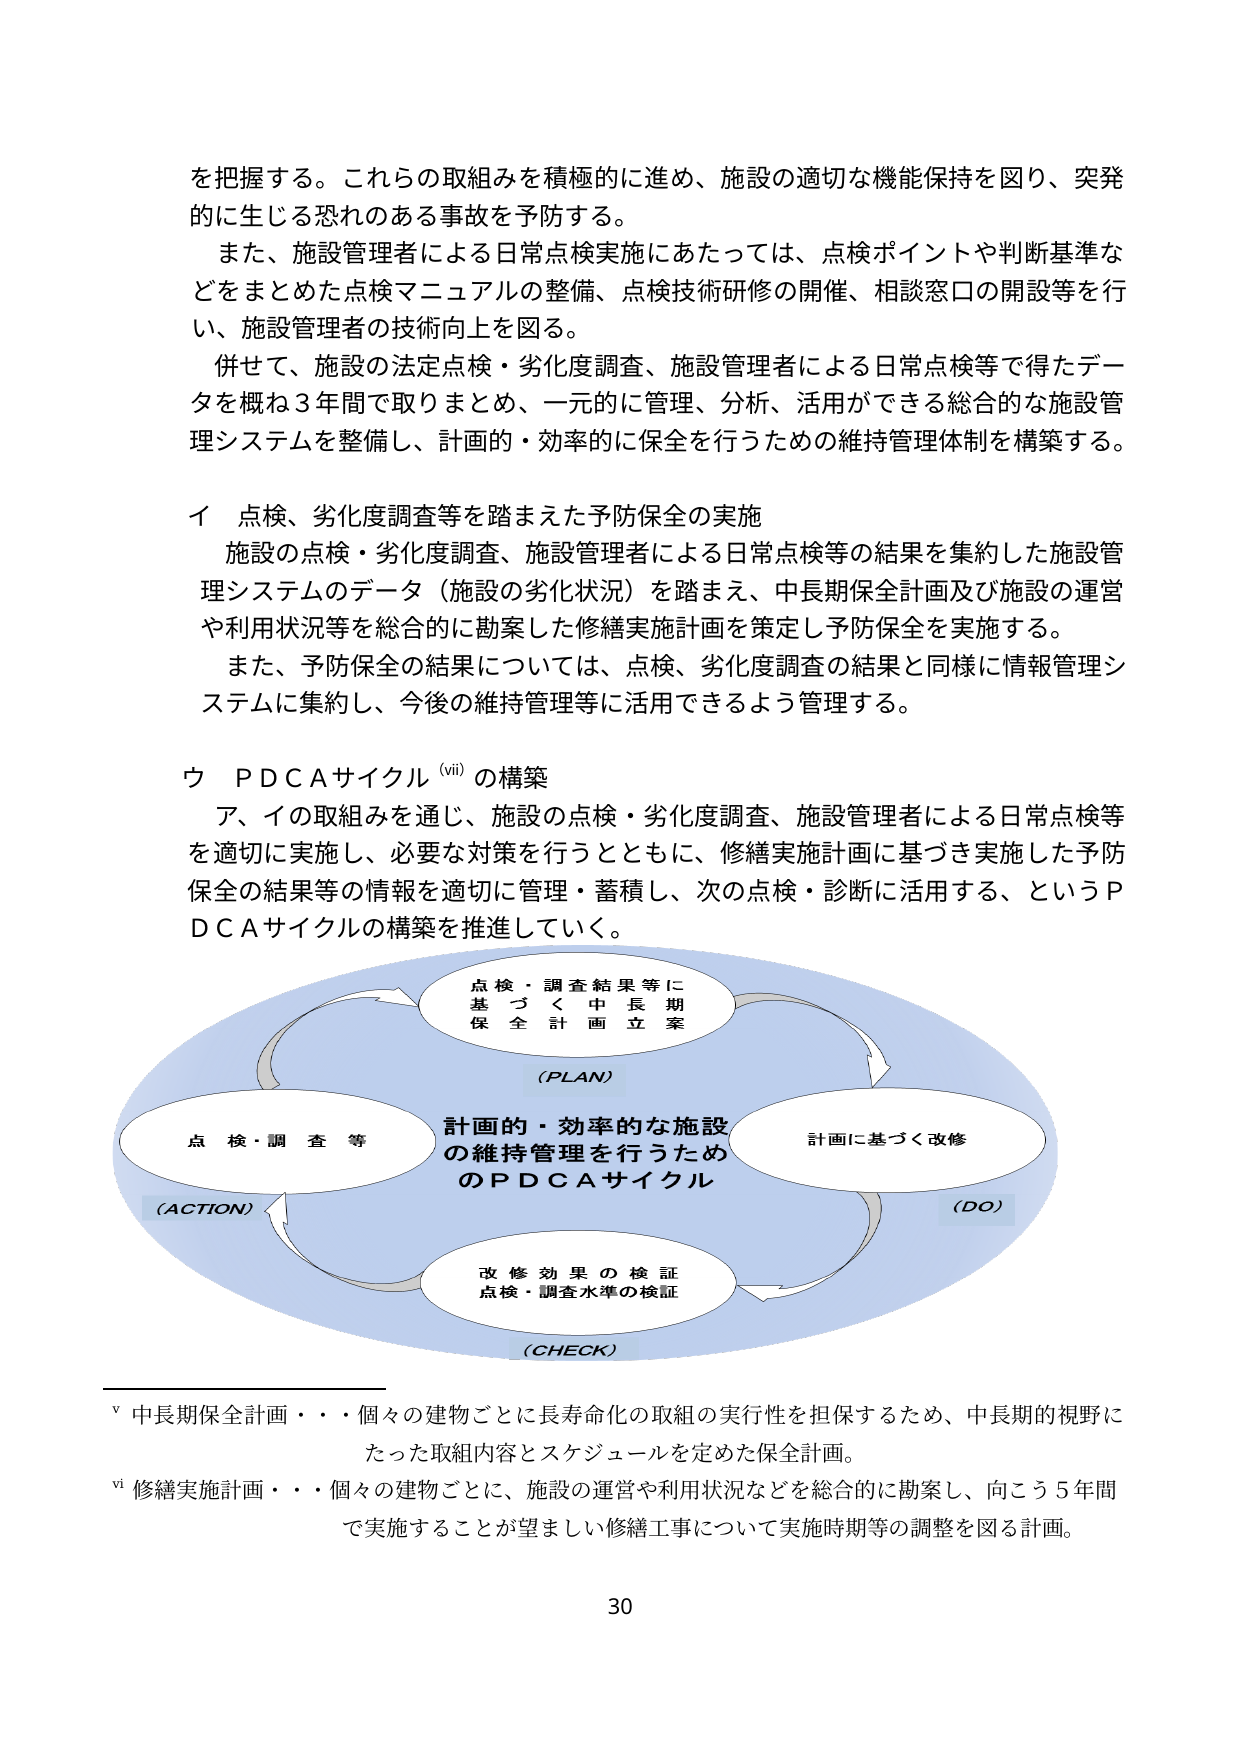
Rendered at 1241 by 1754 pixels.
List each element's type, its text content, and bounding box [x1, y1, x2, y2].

text ⅴ 中長期保全計画・・・個々の建物ごとに長寿命化の取組の実行性を担保するため、中長期的視野にたった取組内容とスケジュールを定めた保全計画。 [112, 1396, 1128, 1471]
text イ 点検、劣化度調査等を踏まえた予防保全の実施 [112, 496, 1128, 533]
text 併せて、施設の法定点検・劣化度調査、施設管理者による日常点検等で得たデータを概ね３年間で取りまとめ、一元的に管理、分析、活用ができる総合的な施設管理システムを整備し、計画的・効率的に保全を行うための維持管理体制を構築する。 [189, 346, 1128, 458]
picture [112, 945, 1058, 1361]
text また、施設管理者による日常点検実施にあたっては、点検ポイントや判断基準などをまとめた点検マニュアルの整備、点検技術研修の開催、相談窓口の開設等を行い、施設管理者の技術向上を図る。 [191, 233, 1128, 346]
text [189, 158, 1128, 233]
text また、予防保全の結果については、点検、劣化度調査の結果と同様に情報管理システムに集約し、今後の維持管理等に活用できるよう管理する。 [200, 646, 1128, 721]
text ⅵ 修繕実施計画・・・個々の建物ごとに、施設の運営や利用状況などを総合的に勘案し、向こう５年間 [112, 1471, 1128, 1508]
text 施設の点検・劣化度調査、施設管理者による日常点検等の結果を集約した施設管理システムのデータ（施設の劣化状況）を踏まえ、中長期保全計画及び施設の運営や利用状況等を総合的に勘案した修繕実施計画を策定し予防保全を実施する。 [200, 533, 1128, 646]
text ウ ＰＤＣＡサイクル（ⅶ）の構築 [156, 758, 1128, 796]
text ア、イの取組みを通じ、施設の点検・劣化度調査、施設管理者による日常点検等を適切に実施し、必要な対策を行うとともに、修繕実施計画に基づき実施した予防保全の結果等の情報を適切に管理・蓄積し、次の点検・診断に活用する、というＰＤＣＡサイクルの構築を推進していく。 [112, 796, 1128, 946]
text で実施することが望ましい修繕工事について実施時期等の調整を図る計画。 [342, 1508, 1128, 1546]
